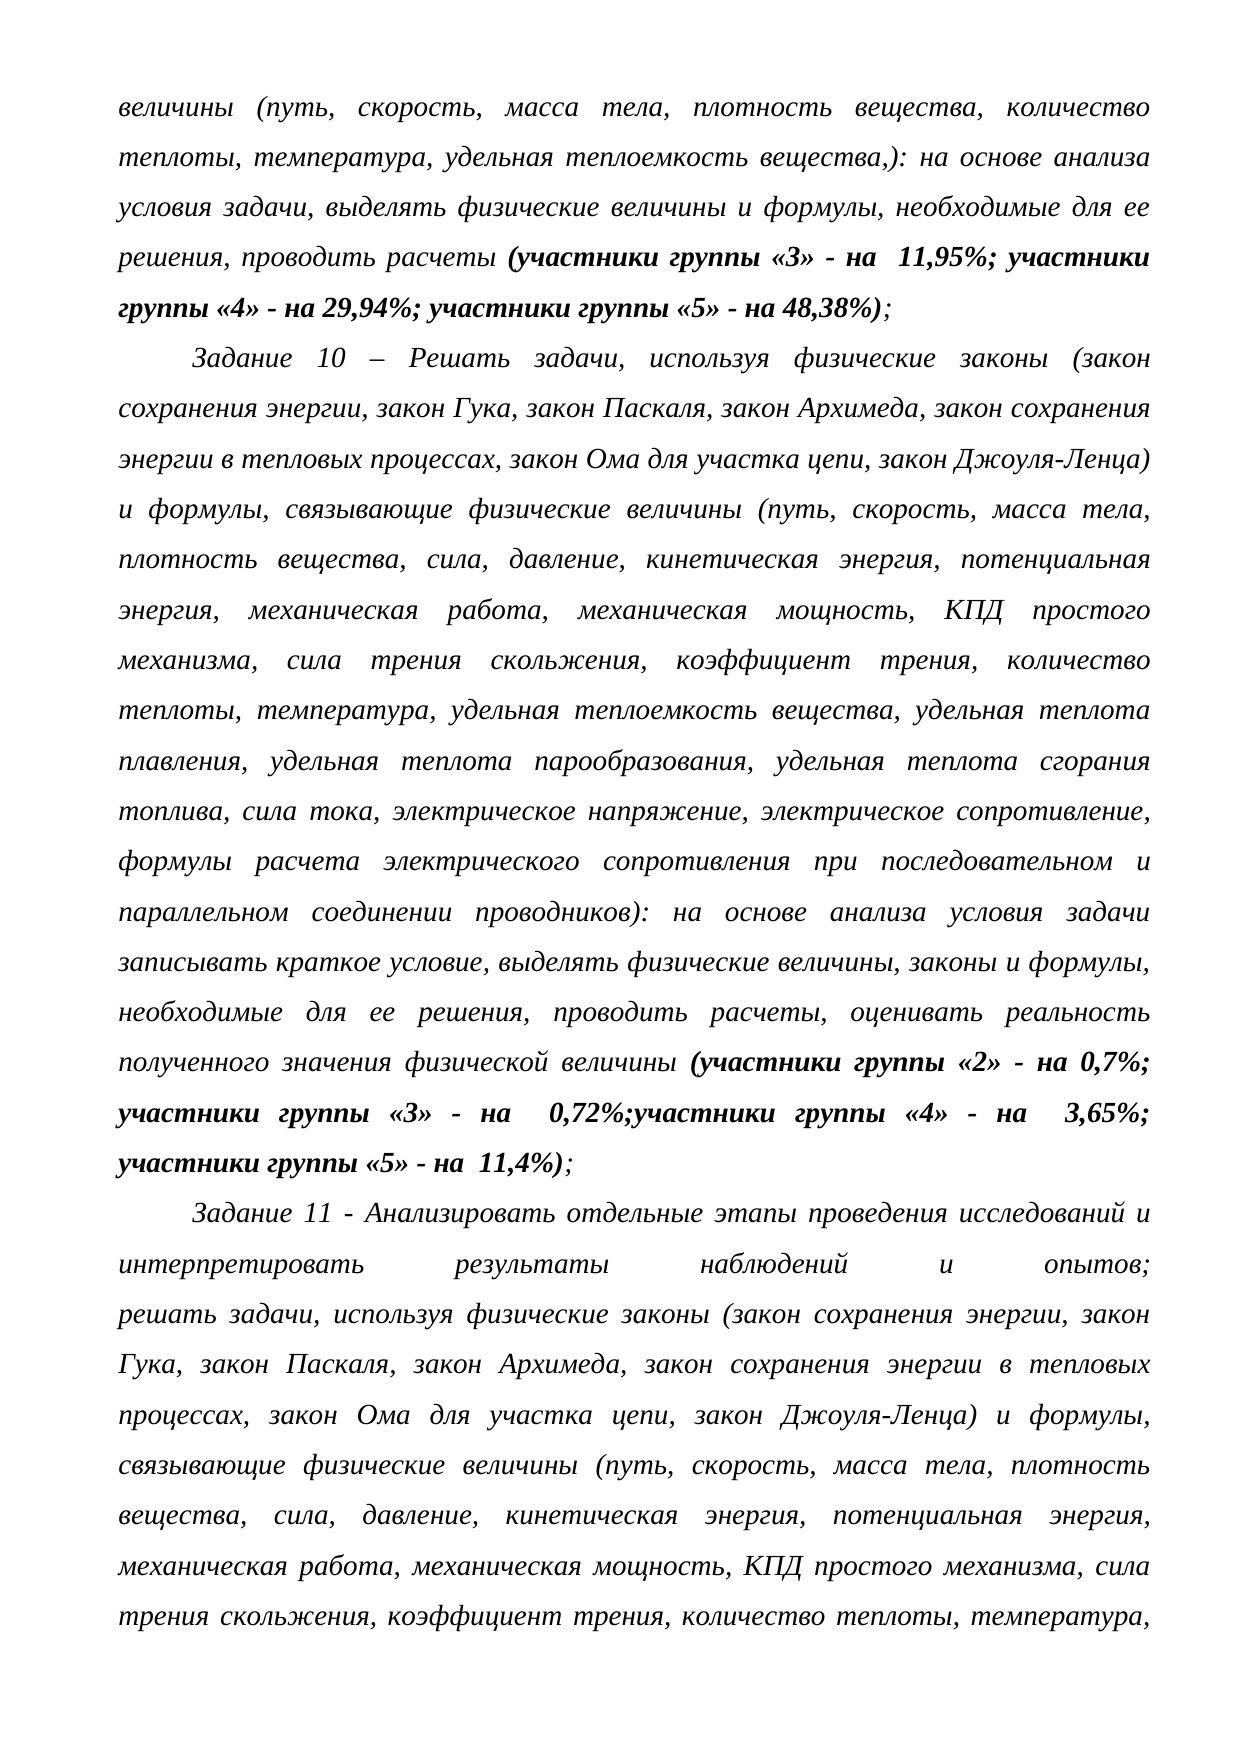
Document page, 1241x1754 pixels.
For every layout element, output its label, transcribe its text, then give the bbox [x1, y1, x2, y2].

text Задание 10 – Решать задачи, используя физические законы (закон сохранения энергии, закон Гука, закон Паскаля, закон Архимеда, закон сохранения энергии в тепловых процессах, закон Ома для участка цепи, закон Джоуля-Ленца) и формулы, связывающие физические величины (путь, скорость, масса тела, плотность вещества, сила, давление, кинетическая энергия, потенциальная энергия, механическая работа, механическая мощность, КПД простого механизма, сила трения скольжения, коэффициент трения, количество теплоты, температура, удельная теплоемкость вещества, удельная теплота плавления, удельная теплота парообразования, удельная теплота сгорания топлива, сила тока, электрическое напряжение, электрическое сопротивление, формулы расчета электрического сопротивления при последовательном и параллельном соединении проводников): на основе анализа условия задачи записывать краткое условие, выделять физические величины, законы и формулы, необходимые для ее решения, проводить расчеты, оценивать реальность полученного значения физической величины (участники группы «2» - на 0,7%; участники группы «3» - на 0,72%;участники группы «4» - на 3,65%; участники группы «5» - на 11,4%); [118, 340, 1151, 1179]
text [118, 1196, 1151, 1632]
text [118, 89, 1151, 323]
